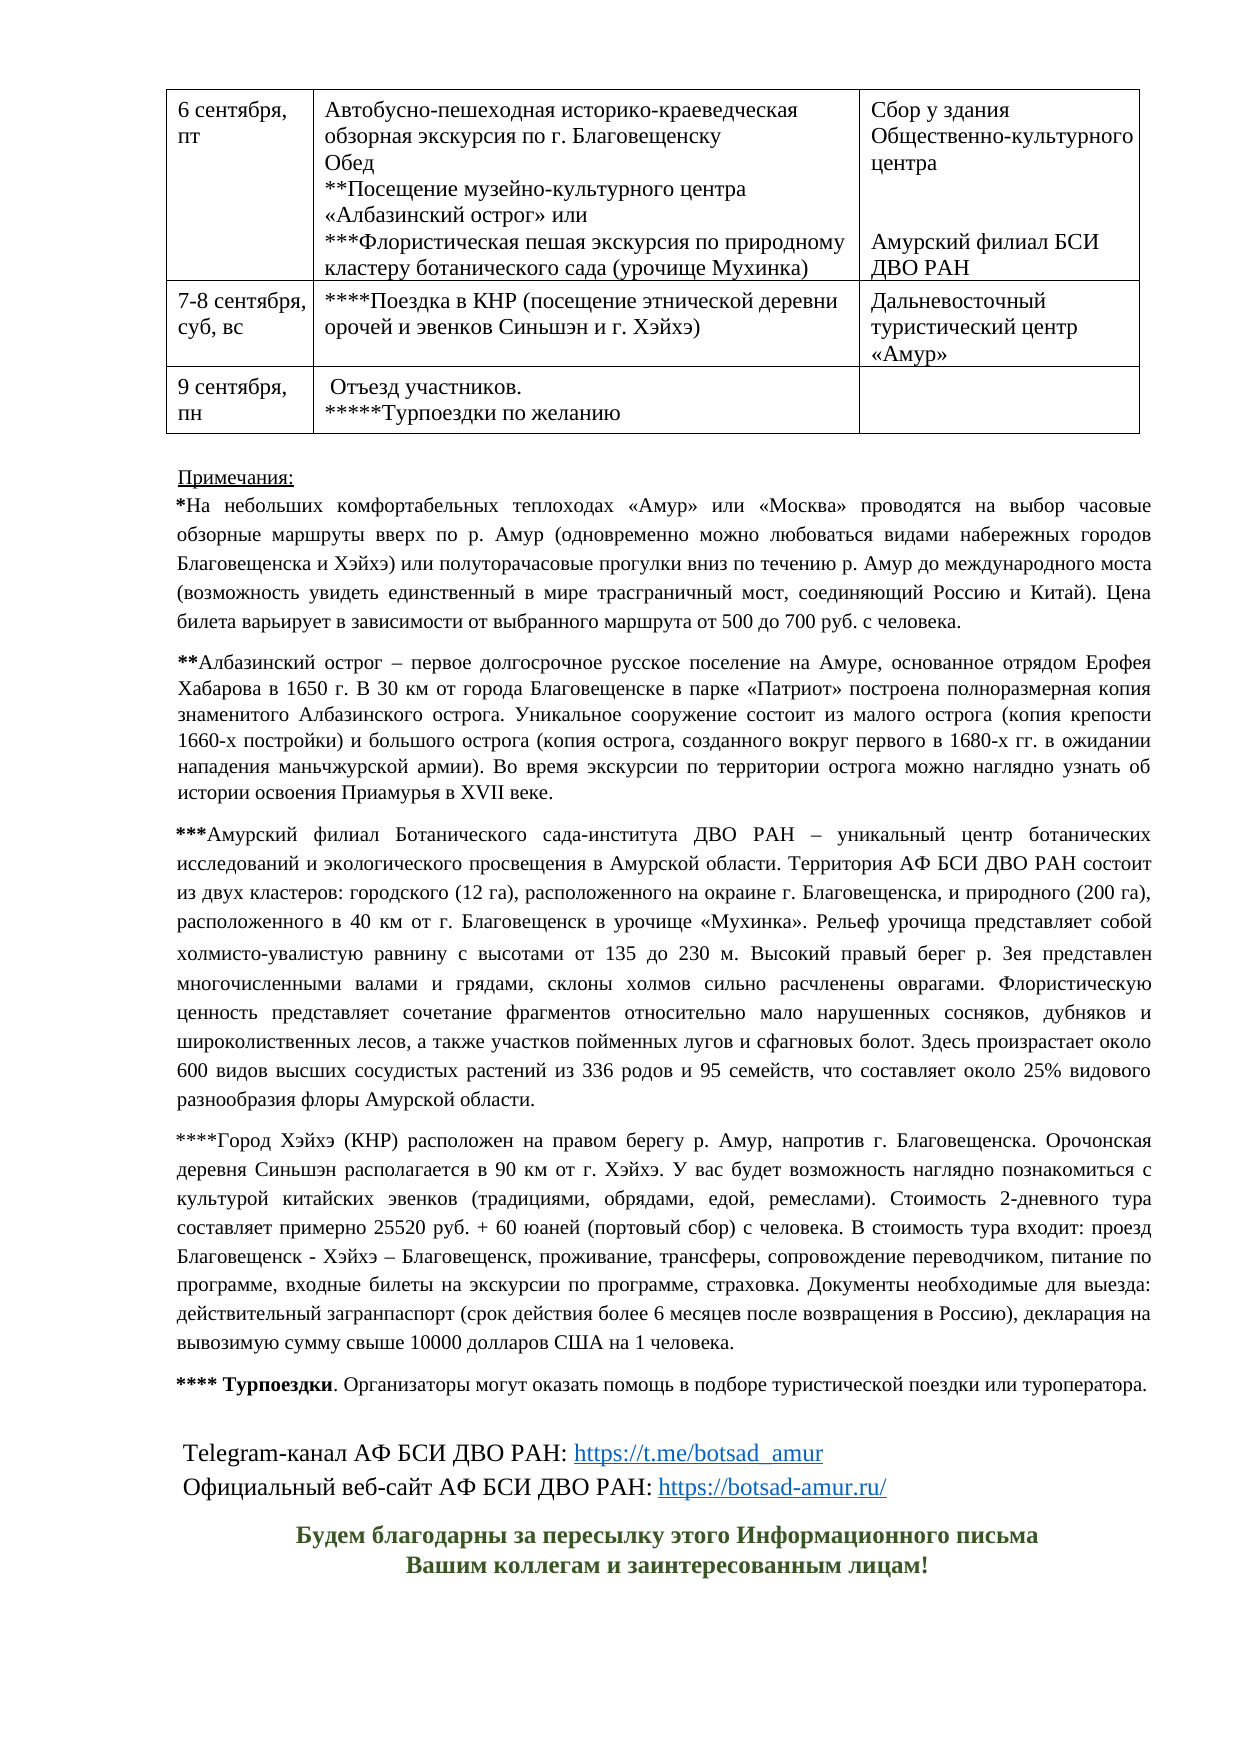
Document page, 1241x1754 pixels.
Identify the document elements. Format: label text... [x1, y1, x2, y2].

table_cell 6 сентября, пт [167, 90, 313, 280]
table_cell Отъезд участников. *****Турпоездки по желанию [314, 367, 859, 433]
table_cell ****Поездка в КНР (посещение этнической деревни орочей и эвенков Синьшэн и г. Хэйхэ) [314, 281, 859, 366]
text Telegram-канал АФ БСИ ДВО РАН: https://t.me/botsad_amur [183, 1438, 1152, 1466]
text **Албазинский острог – первое долгосрочное русское поселение на Амуре, основанное отрядом Ерофея Хабарова в 1650 г. В 30 км от города Благовещенске в парке «Патриот» построена полноразмерная копия знаменитого Албазинского острога. Уникальное сооружение состоит из малого острога (копия крепости 1660-х постройки) и большого острога (копия острога, созданного вокруг первого в 1680-х гг. в ожидании нападения маньчжурской армии). Во время экскурсии по территории острога можно наглядно узнать об истории освоения Приамурья в XVII веке. [177, 650, 1152, 804]
table_cell Автобусно-пешеходная историко-краеведческая обзорная экскурсия по г. Благовещенску Обед **Посещение музейно-культурного центра «Албазинский острог» или ***Флористическая пешая экскурсия по природному кластеру ботанического сада (урочище Мухинка) [314, 90, 859, 280]
table_cell Сбор у здания Общественно-культурного центра Амурский филиал БСИ ДВО РАН [860, 90, 1139, 280]
table_cell Дальневосточный туристический центр «Амур» [860, 281, 1139, 366]
text *На небольших комфортабельных теплоходах «Амур» или «Москва» проводятся на выбор часовые обзорные маршруты вверх по р. Амур (одновременно можно любоваться видами набережных городов Благовещенска и Хэйхэ) или полуторачасовые прогулки вниз по течению р. Амур до международного моста (возможность увидеть единственный в мире трасграничный мост, соединяющий Россию и Китай). Цена билета варьирует в зависимости от выбранного маршрута от 500 до 700 руб. с человека. [175, 493, 1153, 633]
table_cell 7-8 сентября, суб, вс [167, 281, 313, 366]
text Официальный веб-сайт АФ БСИ ДВО РАН: https://botsad-amur.ru/ [183, 1472, 1152, 1501]
text Будем благодарны за пересылку этого Информационного письма Вашим коллегам и заинтересованным лицам! [252, 1520, 1083, 1579]
text Примечания: [177, 464, 1152, 489]
text **** Турпоездки. Организаторы могут оказать помощь в подборе туристической поездки или туроператора. [176, 1371, 1152, 1396]
table_cell 9 сентября, пн [167, 367, 313, 433]
table_cell [860, 367, 1139, 433]
text ***Амурский филиал Ботанического сада-института ДВО РАН – уникальный центр ботанических исследований и экологического просвещения в Амурской области. Территория АФ БСИ ДВО РАН состоит из двух кластеров: городского (12 га), расположенного на окраине г. Благовещенска, и природного (200 га), расположенного в 40 км от г. Благовещенск в урочище «Мухинка». Рельеф урочища представляет собой холмисто-увалистую равнину с высотами от 135 до 230 м. Высокий правый берег р. Зея представлен многочисленными валами и грядами, склоны холмов сильно расчленены оврагами. Флористическую ценность представляет сочетание фрагментов относительно мало нарушенных сосняков, дубняков и широколиственных лесов, а также участков пойменных лугов и сфагновых болот. Здесь произрастает около 600 видов высших сосудистых растений из 336 родов и 95 семейств, что составляет около 25% видового разнообразия флоры Амурской области. [175, 822, 1153, 1111]
text ****Город Хэйхэ (КНР) расположен на правом берегу р. Амур, напротив г. Благовещенска. Орочонская деревня Синьшэн располагается в 90 км от г. Хэйхэ. У вас будет возможность наглядно познакомиться с культурой китайских эвенков (традициями, обрядами, едой, ремеслами). Стоимость 2-дневного тура составляет примерно 25520 руб. + 60 юаней (портовый сбор) с человека. В стоимость тура входит: проезд Благовещенск - Хэйхэ – Благовещенск, проживание, трансферы, сопровождение переводчиком, питание по программе, входные билеты на экскурсии по программе, страховка. Документы необходимые для выезда: действительный загранпаспорт (срок действия более 6 месяцев после возвращения в Россию), декларация на вывозимую сумму свыше 10000 долларов США на 1 человека. [175, 1128, 1153, 1354]
